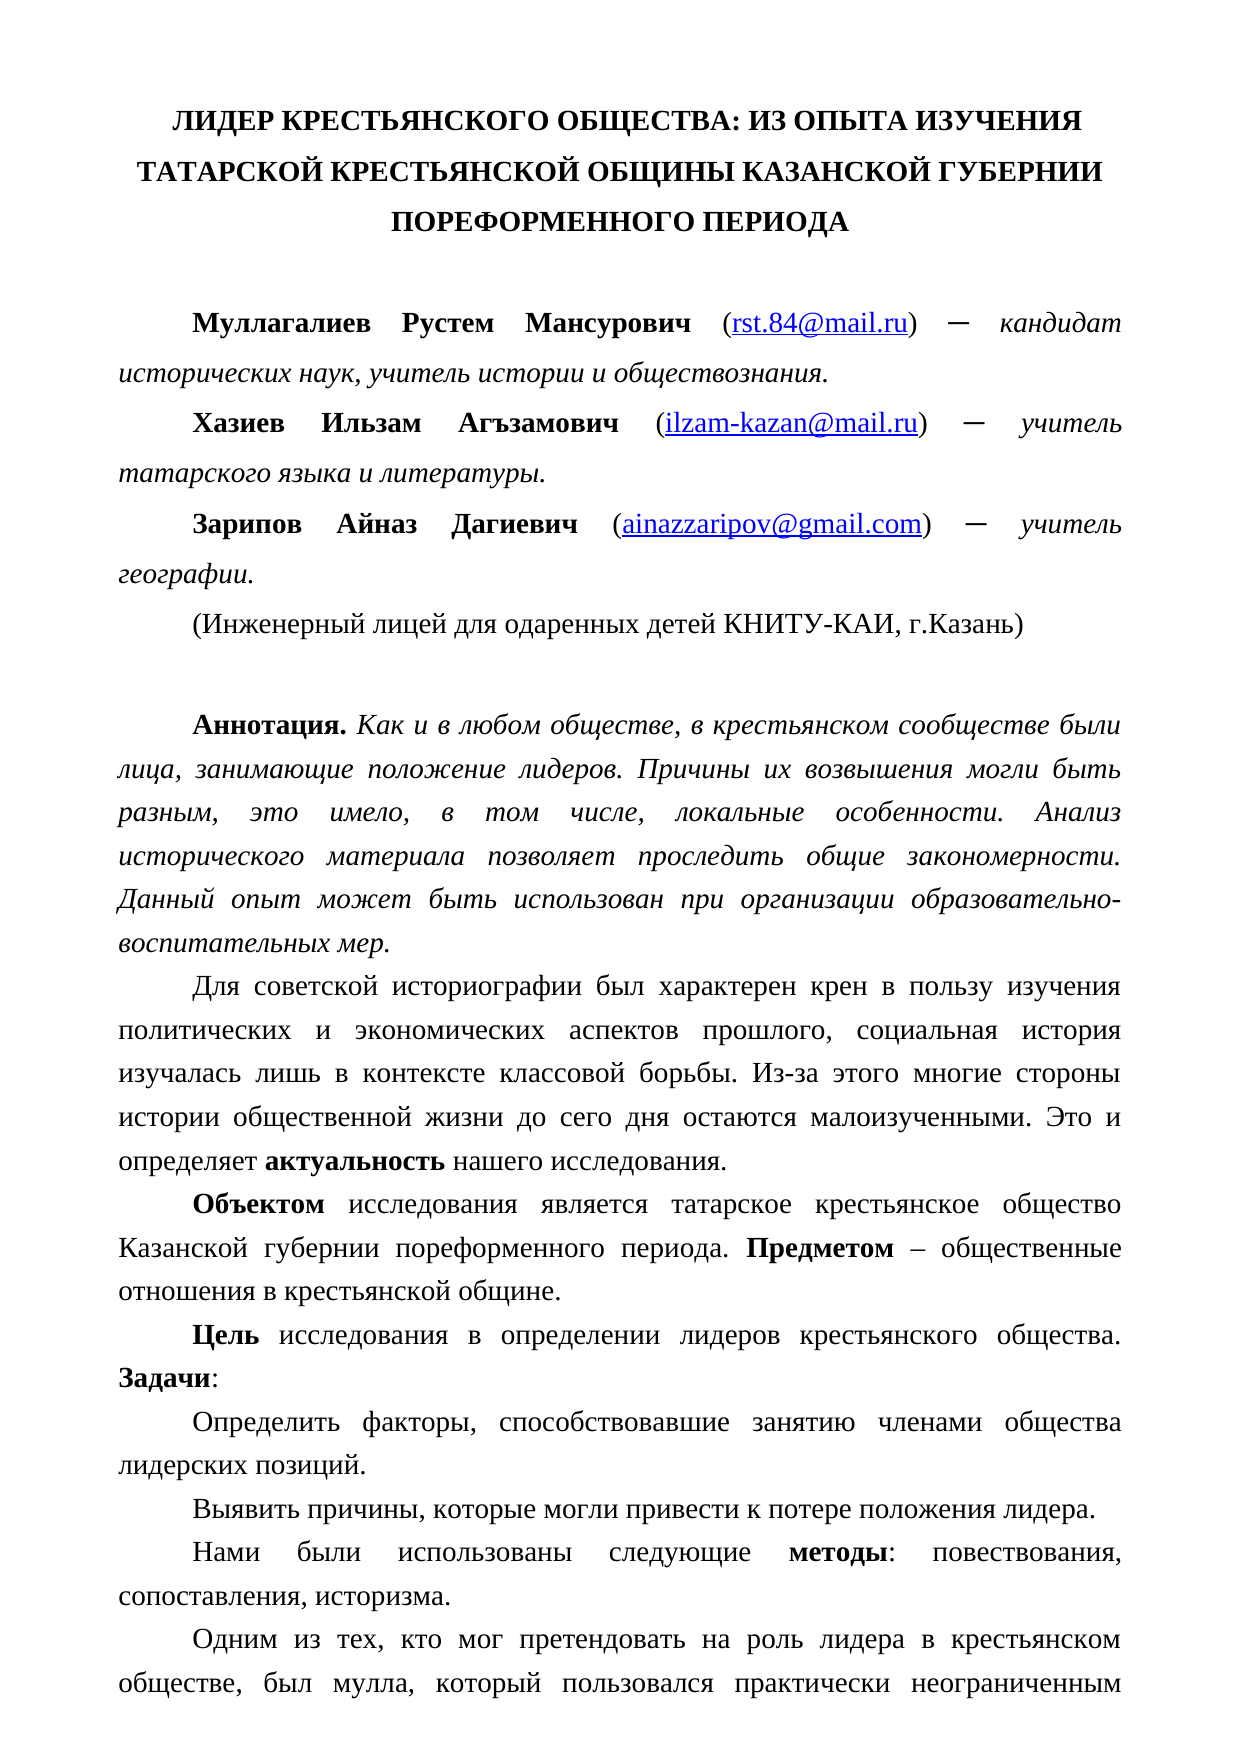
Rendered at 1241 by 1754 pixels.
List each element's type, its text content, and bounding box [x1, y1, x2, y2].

text Хазиев Ильзам Агъзамович (ilzam-kazan@mail.ru) ─ учитель татарского языка и литературы. [118, 405, 1122, 489]
text Нами были использованы следующие методы: повествования, сопоставления, историзма. [118, 1534, 1122, 1612]
text Определить факторы, способствовавшие занятию членами общества лидерских позиций. [118, 1404, 1122, 1481]
text ЛИДЕР КРЕСТЬЯНСКОГО ОБЩЕСТВА: ИЗ ОПЫТА ИЗУЧЕНИЯ ТАТАРСКОЙ КРЕСТЬЯНСКОЙ ОБЩИНЫ КАЗАНСКОЙ ГУБЕРНИИ ПОРЕФОРМЕННОГО ПЕРИОДА [118, 103, 1122, 238]
text Для советской историографии был характерен крен в пользу изучения политических и экономических аспектов прошлого, социальная история изучалась лишь в контексте классовой борьбы. Из-за этого многие стороны истории общественной жизни до сего дня остаются малоизученными. Это и определяет актуальность нашего исследования. [118, 968, 1122, 1176]
text Муллагалиев Рустем Мансурович (rst.84@mail.ru) ─ кандидат исторических наук, учитель истории и обществознания. [118, 305, 1122, 388]
text Объектом исследования является татарское крестьянское общество Казанской губернии пореформенного периода. Предметом – общественные отношения в крестьянской общине. [118, 1186, 1122, 1307]
text (Инженерный лицей для одаренных детей КНИТУ-КАИ, г.Казань) [118, 607, 1122, 640]
text Выявить причины, которые могли привести к потере положения лидера. [118, 1491, 1122, 1524]
text Аннотация. Как и в любом обществе, в крестьянском сообществе были лица, занимающие положение лидеров. Причины их возвышения могли быть разным, это имело, в том числе, локальные особенности. Анализ исторического материала позволяет проследить общие закономерности. Данный опыт может быть использован при организации образовательно-воспитательных мер. [118, 707, 1122, 958]
text Зарипов Айназ Дагиевич (ainazzaripov@gmail.com) ─ учитель географии. [118, 506, 1122, 590]
text Цель исследования в определении лидеров крестьянского общества. Задачи: [118, 1317, 1122, 1394]
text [118, 1622, 1122, 1699]
